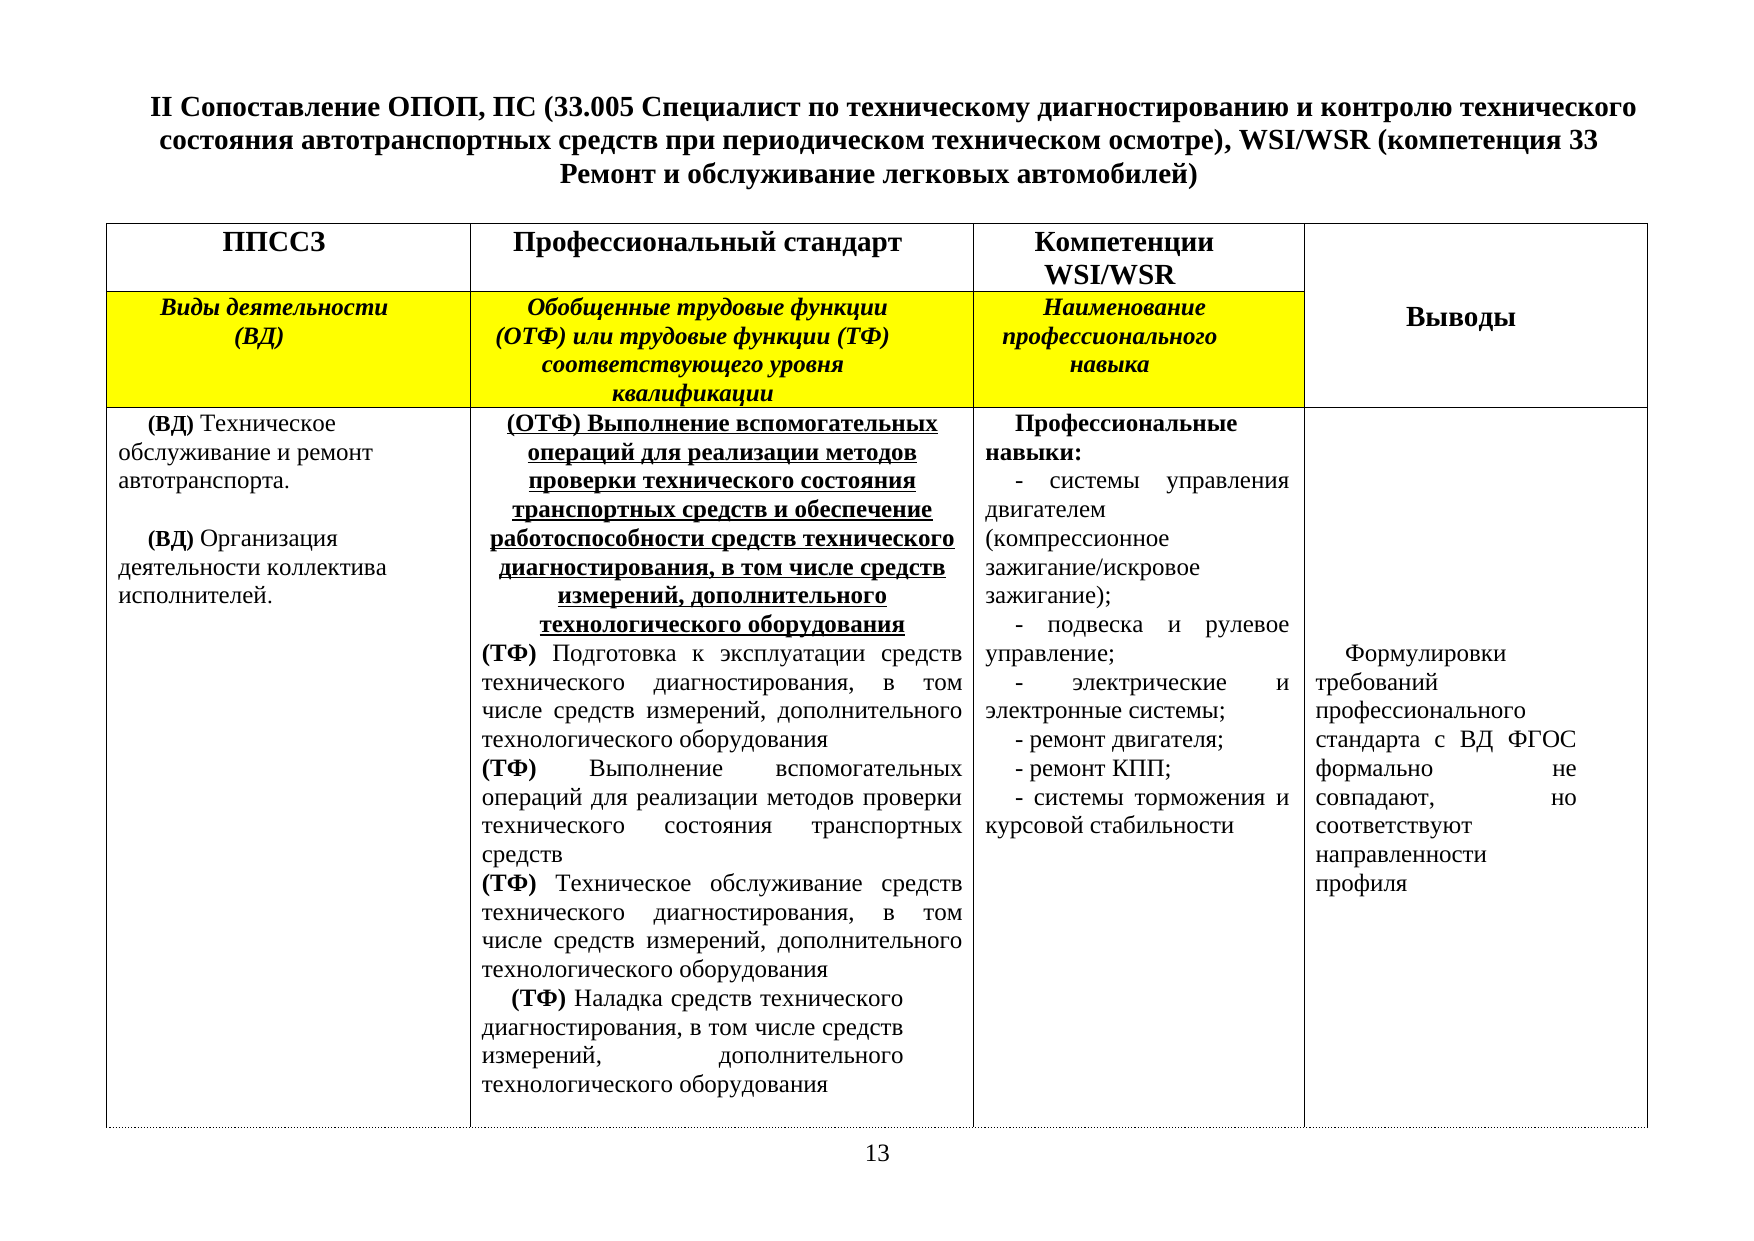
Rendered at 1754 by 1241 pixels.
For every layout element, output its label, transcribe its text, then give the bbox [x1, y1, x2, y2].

text II Сопоставление ОПОП, ПС (33.005 Специалист по техническому диагностированию и контролю технического состояния автотранспортных средств при периодическом техническом осмотре), WSI/WSR (компетенция 33 Ремонт и обслуживание легковых автомобилей) [118, 89, 1639, 189]
table_header ППССЗ [107, 224, 470, 291]
table_header Профессиональный стандарт [471, 224, 973, 291]
table_header Выводы [1305, 224, 1647, 407]
table_cell (ОТФ) Выполнение вспомогательных операций для реализации методов проверки технического состояния транспортных средств и обеспечение работоспособности средств технического диагностирования, в том числе средств измерений, дополнительного технологического оборудования (ТФ) Подготовка к эксплуатации средств технического диагностирования, в том числе средств измерений, дополнительного технологического оборудования (ТФ) Выполнение вспомогательных операций для реализации методов проверки технического состояния транспортных средств (ТФ) Техническое обслуживание средств технического диагностирования, в том числе средств измерений, дополнительного технологического оборудования (ТФ) Наладка средств технического диагностирования, в том числе средств измерений, дополнительного технологического оборудования [471, 408, 973, 1127]
table_header Компетенции WSI/WSR [974, 224, 1304, 291]
table_cell Формулировки требований профессионального стандарта с ВД ФГОС формально не совпадают, но соответствуют направленности профиля [1305, 408, 1647, 1127]
table_cell Обобщенные трудовые функции (ОТФ) или трудовые функции (ТФ) соответствующего уровня квалификации [471, 292, 973, 407]
table_cell Наименование профессионального навыка [974, 292, 1304, 407]
table_cell Виды деятельности (ВД) [107, 292, 470, 407]
table_cell (ВД) Техническое обслуживание и ремонт автотранспорта. (ВД) Организация деятельности коллектива исполнителей. [107, 408, 470, 1127]
